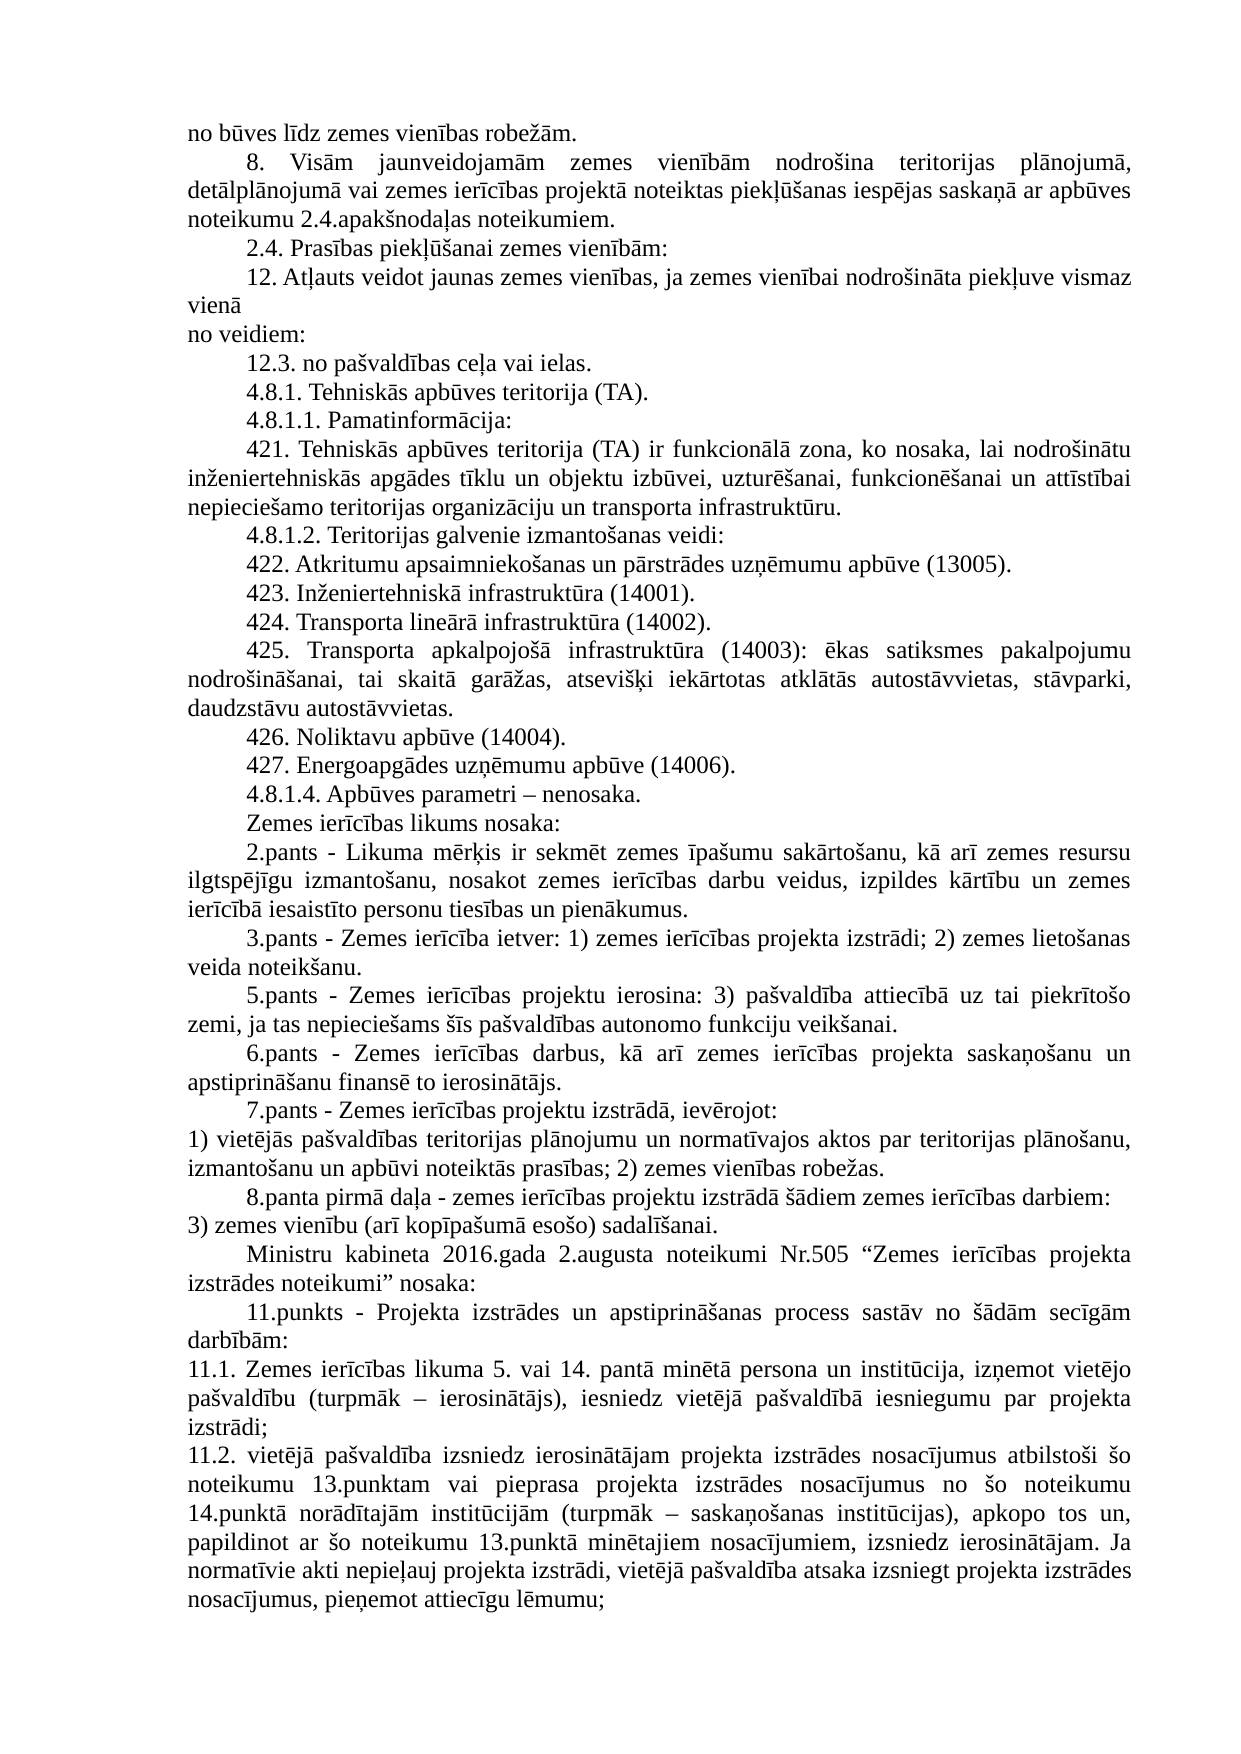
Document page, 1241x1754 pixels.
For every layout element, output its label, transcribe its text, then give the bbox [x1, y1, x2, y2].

text 4.8.1.4. Apbūves parametri – nenosaka. [187, 779, 1132, 808]
text 2.4. Prasības piekļūšanai zemes vienībām: [187, 233, 1132, 262]
text 424. Transporta lineārā infrastruktūra (14002). [187, 607, 1132, 636]
text 2.pants - Likuma mērķis ir sekmēt zemes īpašumu sakārtošanu, kā arī zemes resursu ilgtspējīgu izmantošanu, nosakot zemes ierīcības darbu veidus, izpildes kārtību un zemes ierīcībā iesaistīto personu tiesības un pienākumus. [187, 837, 1132, 923]
text 5.pants - Zemes ierīcības projektu ierosina: 3) pašvaldība attiecībā uz tai piekrītošo zemi, ja tas nepieciešams šīs pašvaldības autonomo funkciju veikšanai. [187, 981, 1132, 1038]
text 8.panta pirmā daļa - zemes ierīcības projektu izstrādā šādiem zemes ierīcības darbiem: [187, 1182, 1132, 1211]
text 12. Atļauts veidot jaunas zemes vienības, ja zemes vienībai nodrošināta piekļuve vismaz vienā [187, 262, 1132, 319]
text 4.8.1.2. Teritorijas galvenie izmantošanas veidi: [187, 521, 1132, 549]
text 8. Visām jaunveidojamām zemes vienībām nodrošina teritorijas plānojumā, detālplānojumā vai zemes ierīcības projektā noteiktas piekļūšanas iespējas saskaņā ar apbūves noteikumu 2.4.apakšnodaļas noteikumiem. [187, 147, 1132, 233]
text 421. Tehniskās apbūves teritorija (TA) ir funkcionālā zona, ko nosaka, lai nodrošinātu inženiertehniskās apgādes tīklu un objektu izbūvei, uzturēšanai, funkcionēšanai un attīstībai nepieciešamo teritorijas organizāciju un transporta infrastruktūru. [187, 434, 1132, 521]
text 425. Transporta apkalpojošā infrastruktūra (14003): ēkas satiksmes pakalpojumu nodrošināšanai, tai skaitā garāžas, atsevišķi iekārtotas atklātās autostāvvietas, stāvparki, daudzstāvu autostāvvietas. [187, 636, 1132, 722]
text no veidiem: [187, 319, 1132, 348]
text 11.2. vietējā pašvaldība izsniedz ierosinātājam projekta izstrādes nosacījumus atbilstoši šo noteikumu 13.punktam vai pieprasa projekta izstrādes nosacījumus no šo noteikumu 14.punktā norādītajām institūcijām (turpmāk – saskaņošanas institūcijas), apkopo tos un, papildinot ar šo noteikumu 13.punktā minētajiem nosacījumiem, izsniedz ierosinātājam. Ja normatīvie akti nepieļauj projekta izstrādi, vietējā pašvaldība atsaka izsniegt projekta izstrādes nosacījumus, pieņemot attiecīgu lēmumu; [187, 1441, 1132, 1613]
text 427. Energoapgādes uzņēmumu apbūve (14006). [187, 751, 1132, 779]
text 423. Inženiertehniskā infrastruktūra (14001). [187, 578, 1132, 607]
text 12.3. no pašvaldības ceļa vai ielas. [187, 348, 1132, 377]
text 6.pants - Zemes ierīcības darbus, kā arī zemes ierīcības projekta saskaņošanu un apstiprināšanu finansē to ierosinātājs. [187, 1038, 1132, 1096]
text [187, 118, 1132, 147]
text 4.8.1.1. Pamatinformācija: [187, 406, 1132, 434]
text 3) zemes vienību (arī kopīpašumā esošo) sadalīšanai. [187, 1211, 1132, 1239]
text 4.8.1. Tehniskās apbūves teritorija (TA). [187, 377, 1132, 406]
text 3.pants - Zemes ierīcība ietver: 1) zemes ierīcības projekta izstrādi; 2) zemes lietošanas veida noteikšanu. [187, 923, 1132, 981]
text 426. Noliktavu apbūve (14004). [187, 722, 1132, 751]
text Ministru kabineta 2016.gada 2.augusta noteikumi Nr.505 “Zemes ierīcības projekta izstrādes noteikumi” nosaka: [187, 1239, 1132, 1297]
text 422. Atkritumu apsaimniekošanas un pārstrādes uzņēmumu apbūve (13005). [187, 549, 1132, 578]
text 1) vietējās pašvaldības teritorijas plānojumu un normatīvajos aktos par teritorijas plānošanu, izmantošanu un apbūvi noteiktās prasības; 2) zemes vienības robežas. [187, 1124, 1132, 1182]
text 11.punkts - Projekta izstrādes un apstiprināšanas process sastāv no šādām secīgām darbībām: [187, 1297, 1132, 1354]
text 7.pants - Zemes ierīcības projektu izstrādā, ievērojot: [187, 1096, 1132, 1124]
text 11.1. Zemes ierīcības likuma 5. vai 14. pantā minētā persona un institūcija, izņemot vietējo pašvaldību (turpmāk – ierosinātājs), iesniedz vietējā pašvaldībā iesniegumu par projekta izstrādi; [187, 1354, 1132, 1441]
text Zemes ierīcības likums nosaka: [187, 808, 1132, 837]
